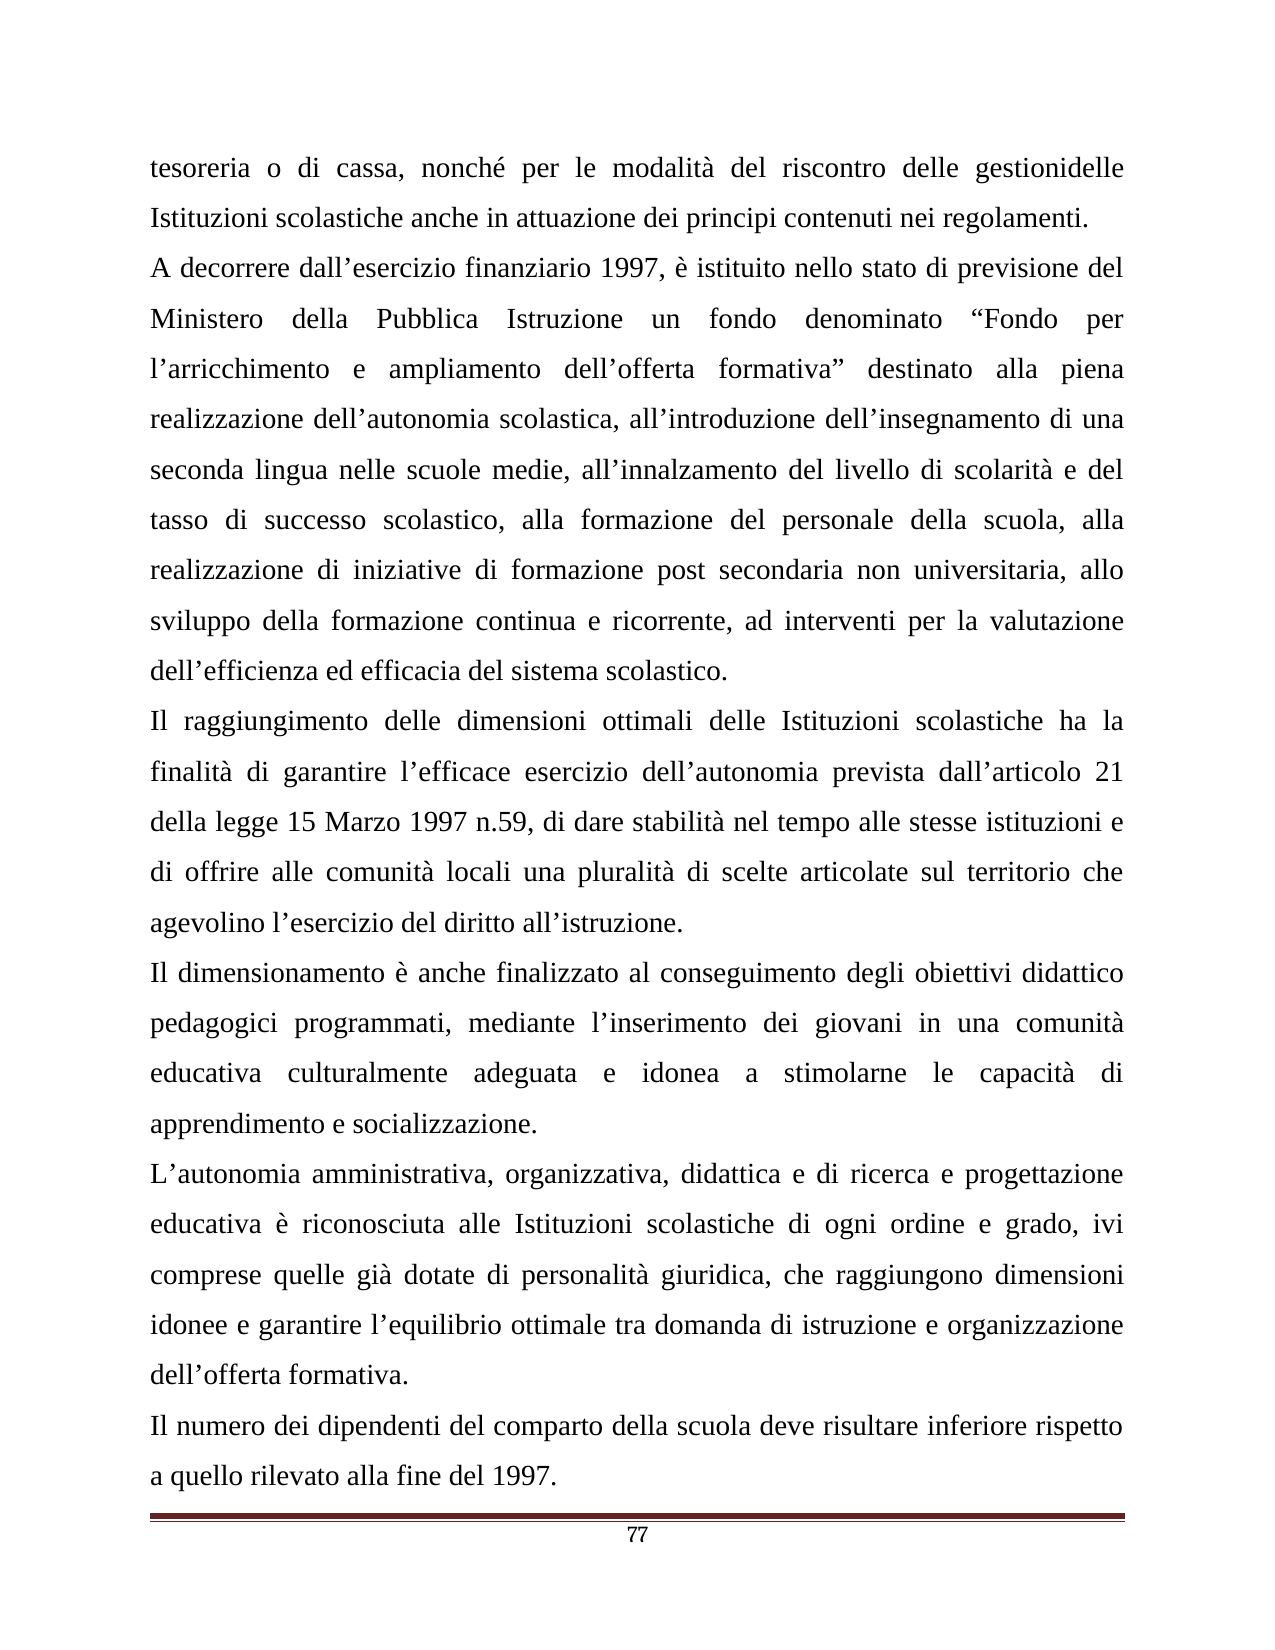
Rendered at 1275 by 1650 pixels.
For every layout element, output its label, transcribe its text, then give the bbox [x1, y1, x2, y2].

list Il numero dei dipendenti del comparto della scuola deve risultare inferiore rispetto a quello rilevato alla fine del 1997. [150, 1408, 1125, 1492]
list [150, 150, 1125, 234]
list L’autonomia amministrativa, organizzativa, didattica e di ricerca e progettazione educativa è riconosciuta alle Istituzioni scolastiche di ogni ordine e grado, ivi comprese quelle già dotate di personalità giuridica, che raggiungono dimensioni idonee e garantire l’equilibrio ottimale tra domanda di istruzione e organizzazione dell’offerta formativa. [150, 1156, 1125, 1391]
list Il dimensionamento è anche finalizzato al conseguimento degli obiettivi didattico pedagogici programmati, mediante l’inserimento dei giovani in una comunità educativa culturalmente adeguata e idonea a stimolarne le capacità di apprendimento e socializzazione. [150, 955, 1125, 1139]
list Il raggiungimento delle dimensioni ottimali delle Istituzioni scolastiche ha la finalità di garantire l’efficace esercizio dell’autonomia prevista dall’articolo 21 della legge 15 Marzo 1997 n.59, di dare stabilità nel tempo alle stesse istituzioni e di offrire alle comunità locali una pluralità di scelte articolate sul territorio che agevolino l’esercizio del diritto all’istruzione. [150, 703, 1125, 938]
list A decorrere dall’esercizio finanziario 1997, è istituito nello stato di previsione del Ministero della Pubblica Istruzione un fondo denominato “Fondo per l’arricchimento e ampliamento dell’offerta formativa” destinato alla piena realizzazione dell’autonomia scolastica, all’introduzione dell’insegnamento di una seconda lingua nelle scuole medie, all’innalzamento del livello di scolarità e del tasso di successo scolastico, alla formazione del personale della scuola, alla realizzazione di iniziative di formazione post secondaria non universitaria, allo sviluppo della formazione continua e ricorrente, ad interventi per la valutazione dell’efficienza ed efficacia del sistema scolastico. [150, 251, 1125, 687]
